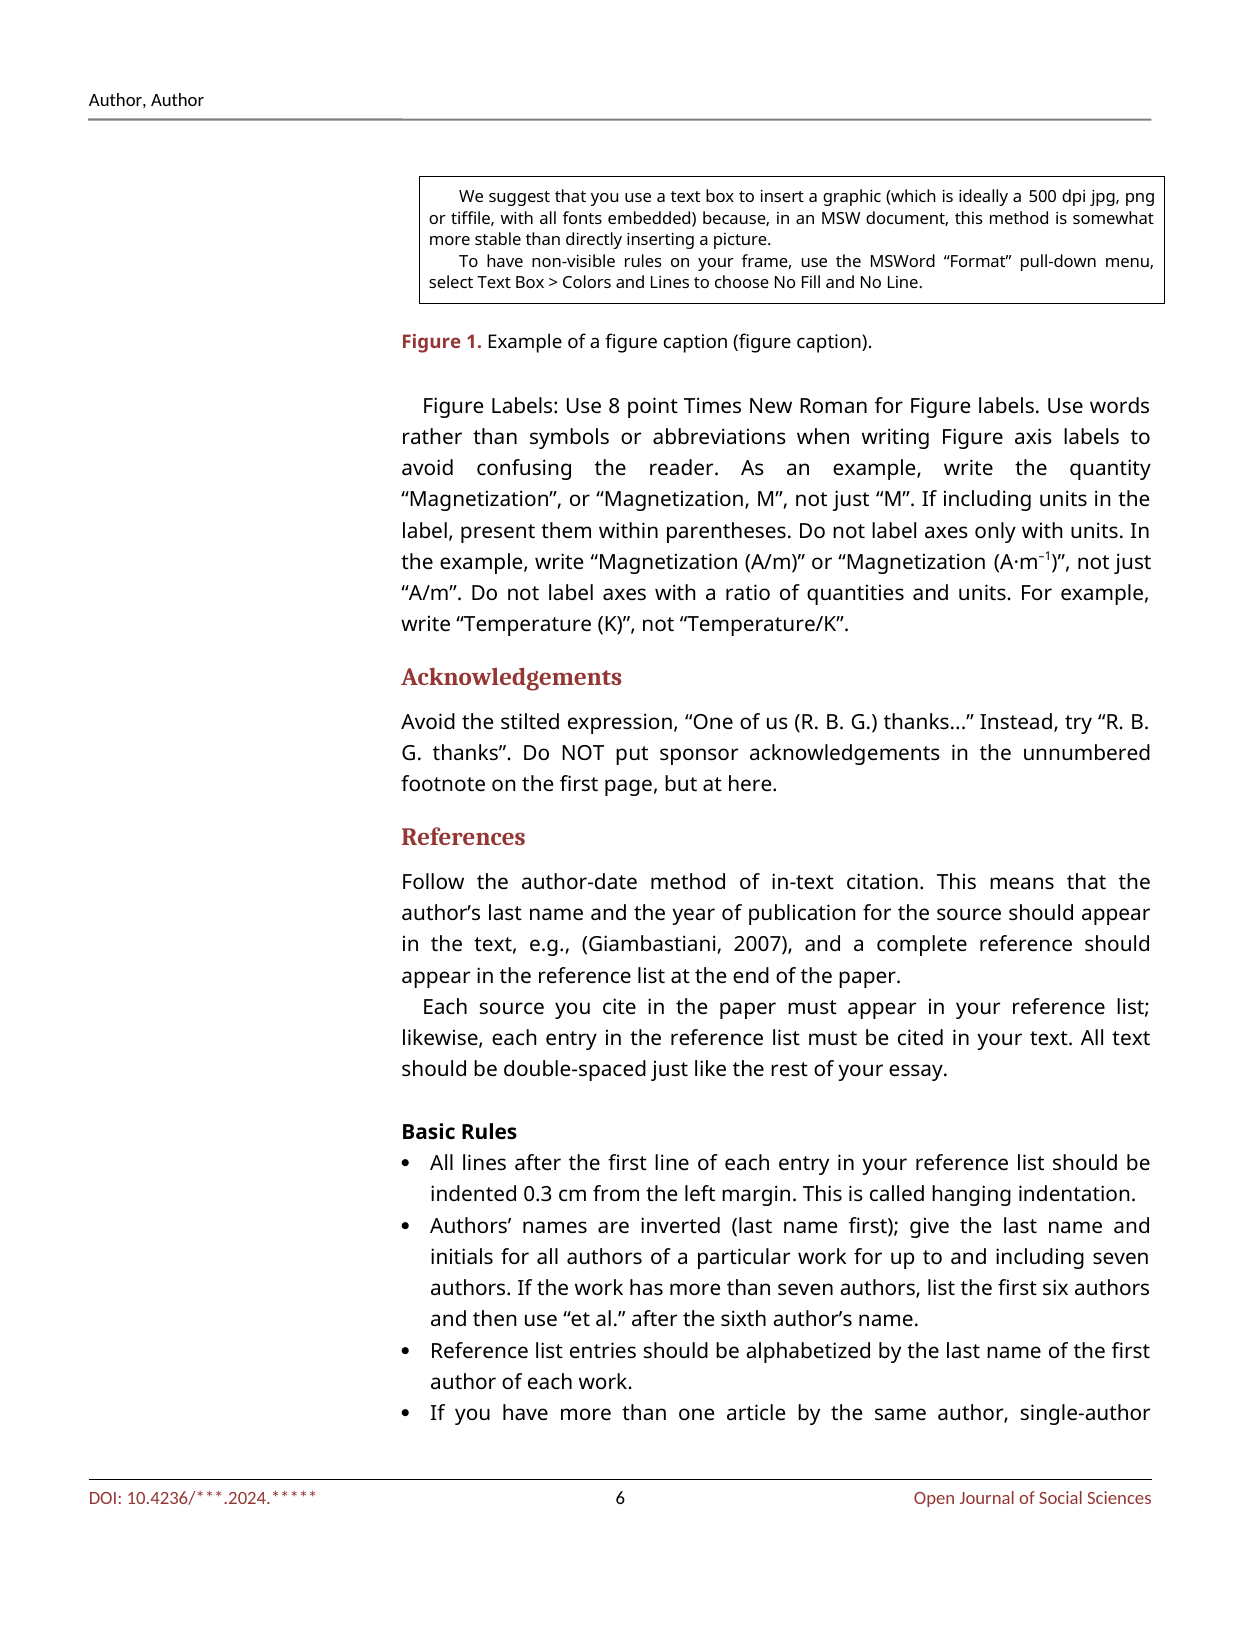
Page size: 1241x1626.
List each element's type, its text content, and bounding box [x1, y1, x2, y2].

text Figure 1. Example of a figure caption (figure caption). [401, 328, 1152, 354]
text References [401, 823, 1152, 852]
text Acknowledgements [401, 663, 1152, 692]
list All lines after the first line of each entry in your reference list should be indented 0 from the left margin. This is called hanging indentation. [402, 1146, 1152, 1208]
text Avoid the stilted expression, “One of us (R. B. G.) thanks...” Instead, try “R. B. G. thanks”. Do NOT put sponsor acknowledgements in the unnumbered footnote on the first page, but at here. [401, 704, 1152, 798]
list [402, 1396, 1152, 1427]
text Figure Labels: Use 8 point Times New Roman for Figure labels. Use words rather than symbols or abbreviations when writing Figure axis labels to avoid confusing the reader. As an example, write the quantity “Magnetization”, or “Magnetization, M”, not just “M”. If including units in the label, present them within parentheses. Do not label axes only with units. In the example, write “Magnetization (A/m)” or “Magnetization (A·m–1)”, not just “A/m”. Do not label axes with a ratio of quantities and units. For example, write “Temperature (K)”, not “Temperature/K”. [401, 388, 1152, 638]
text Basic Rules [401, 1114, 1152, 1146]
text Follow the author-date method of in-text citation. This means that the author’s last name and the year of publication for the source should appear in the text, e.g., (Giambastiani, 2007), and a complete reference should appear in the reference list at the end of the paper. [401, 864, 1152, 989]
list Authors’ names are inverted (last name first); give the last name and initials for all authors of a particular work for up to and including seven authors. If the work has more than seven authors, list the first six authors and then use “et al.” after the sixth author’s name. [402, 1208, 1152, 1333]
list Reference list entries should be alphabetized by the last name of the first author of each work. [402, 1333, 1152, 1396]
text Each source you cite in the paper must appear in your reference list; likewise, each entry in the reference list must be cited in your text. All text should be double-spaced just like the rest of your essay. [401, 989, 1152, 1083]
